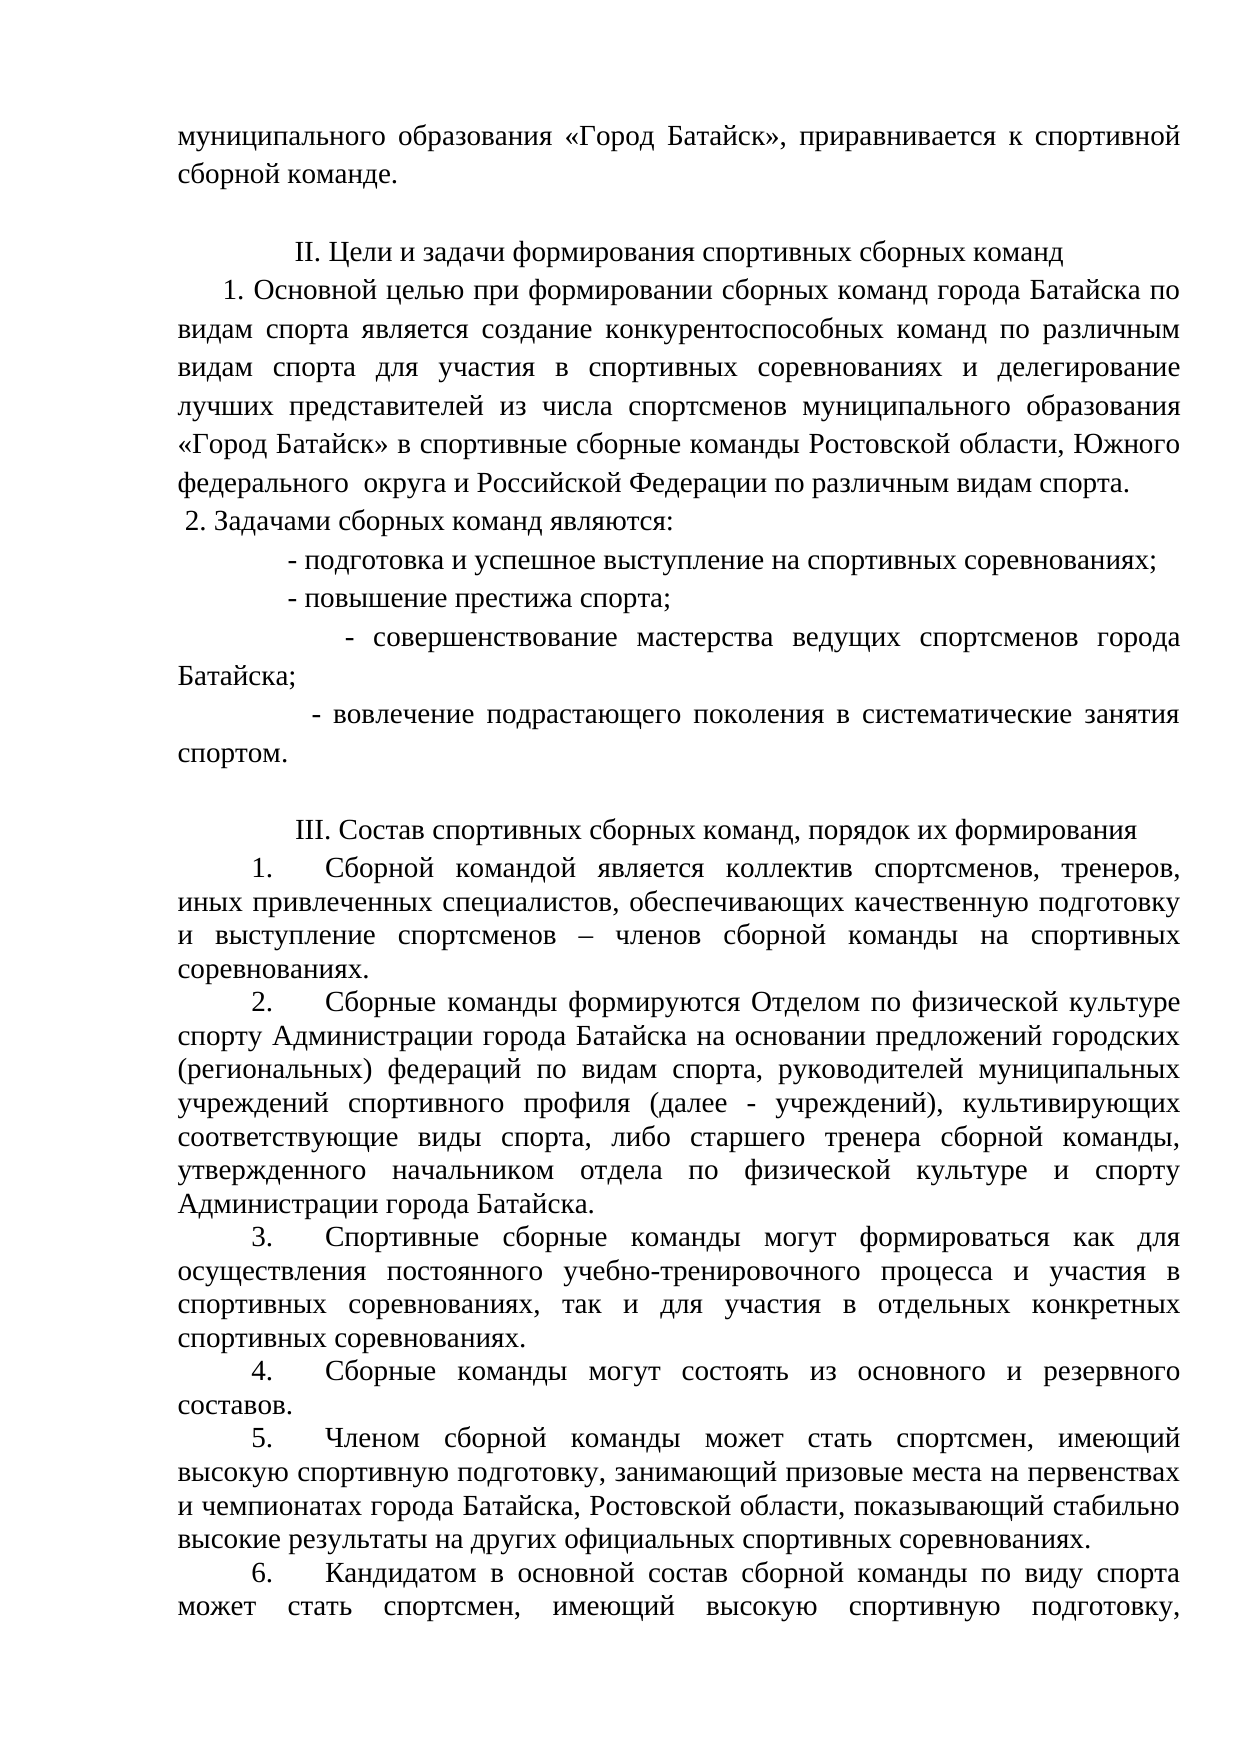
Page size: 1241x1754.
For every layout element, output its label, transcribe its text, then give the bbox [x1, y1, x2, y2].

text - повышение престижа спорта; [177, 581, 1181, 614]
text - совершенствование мастерства ведущих спортсменов города Батайска; [177, 619, 1181, 691]
text 2. Задачами сборных команд являются: [177, 503, 1181, 537]
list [177, 1555, 1181, 1622]
text - вовлечение подрастающего поколения в систематические занятия спортом. [177, 696, 1181, 768]
text II. Цели и задачи формирования спортивных сборных команд [177, 234, 1181, 267]
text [177, 118, 1181, 190]
text 1. Основной целью при формировании сборных команд города Батайска по видам спорта является создание конкурентоспособных команд по различным видам спорта для участия в спортивных соревнованиях и делегирование лучших представителей из числа спортсменов муниципального образования «Город Батайск» в спортивные сборные команды Ростовской области, Южного федерального округа и Российской Федерации по различным видам спорта. [177, 272, 1181, 498]
text - подготовка и успешное выступление на спортивных соревнованиях; [177, 542, 1181, 576]
list Сборные команды формируются Отделом по физической культуре спорту Администрации города Батайска на основании предложений городских (региональных) федераций по видам спорта, руководителей муниципальных учреждений спортивного профиля (далее - учреждений), культивирующих соответствующие виды спорта, либо старшего тренера сборной команды, утвержденного начальником отдела по физической культуре и спорту Администрации города Батайска. [177, 984, 1181, 1219]
text III. Состав спортивных сборных команд, порядок их формирования [177, 812, 1181, 845]
list Спортивные сборные команды могут формироваться как для осуществления постоянного учебно-тренировочного процесса и участия в спортивных соревнованиях, так и для участия в отдельных конкретных спортивных соревнованиях. [177, 1219, 1181, 1353]
list Членом сборной команды может стать спортсмен, имеющий высокую спортивную подготовку, занимающий призовые места на первенствах и чемпионатах города Батайска, Ростовской области, показывающий стабильно высокие результаты на других официальных спортивных соревнованиях. [177, 1421, 1181, 1555]
list Сборные команды могут состоять из основного и резервного составов. [177, 1353, 1181, 1421]
list Сборной командой является коллектив спортсменов, тренеров, иных привлеченных специалистов, обеспечивающих качественную подготовку и выступление спортсменов – членов сборной команды на спортивных соревнованиях. [177, 850, 1181, 984]
